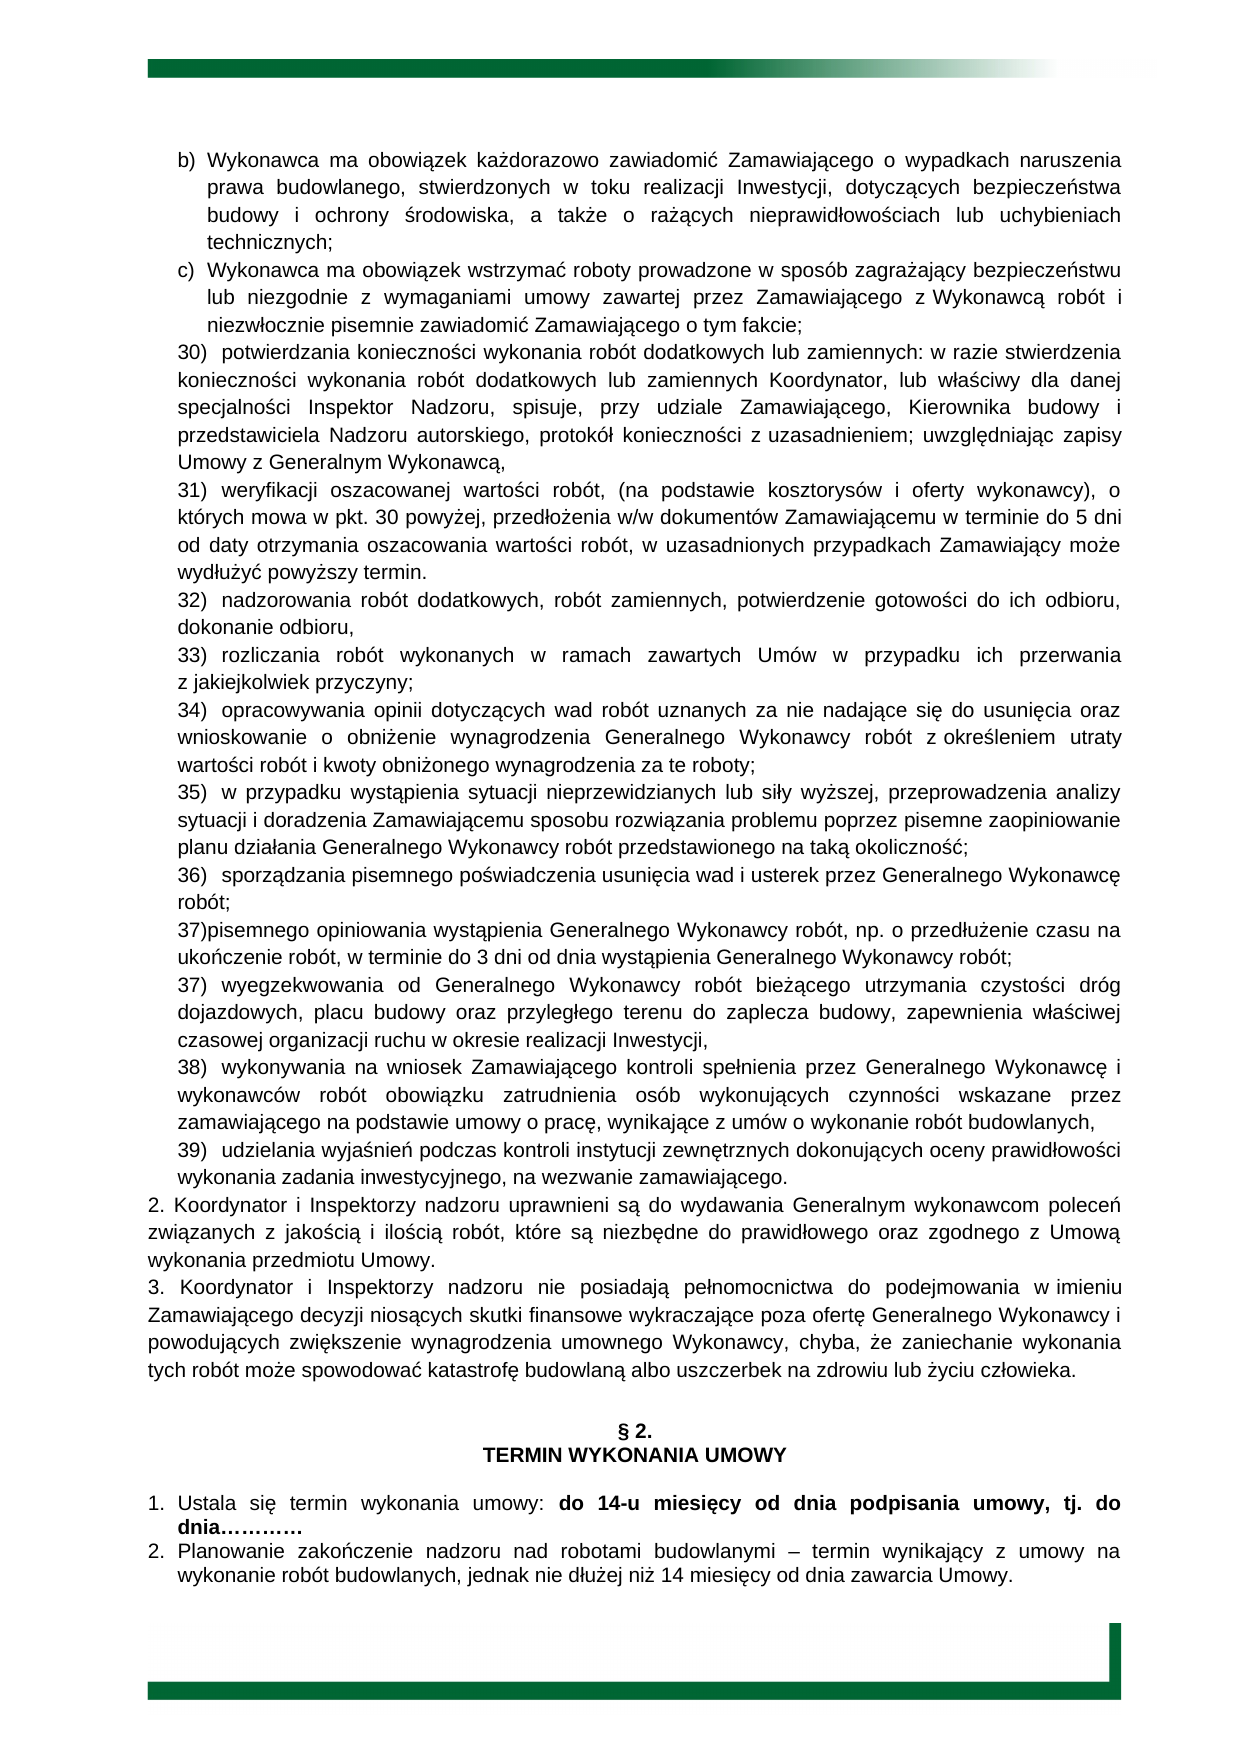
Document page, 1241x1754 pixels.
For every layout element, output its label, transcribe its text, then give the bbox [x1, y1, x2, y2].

text 37)pisemnego opiniowania wystąpienia Generalnego Wykonawcy robót, np. o przedłużenie czasu na ukończenie robót, w terminie do 3 dni od dnia wystąpienia Generalnego Wykonawcy robót; [177, 918, 1122, 969]
list Wykonawca ma obowiązek wstrzymać roboty prowadzone w sposób zagrażający bezpieczeństwu lub niezgodnie z wymaganiami umowy zawartej przez Zamawiającego z Wykonawcą robót i niezwłocznie pisemnie zawiadomić Zamawiającego o tym fakcie; [177, 258, 1122, 337]
picture [147, 1623, 1122, 1715]
list udzielania wyjaśnień podczas kontroli instytucji zewnętrznych dokonujących oceny prawidłowości wykonania zadania inwestycyjnego, na wezwanie zamawiającego. [177, 1138, 1122, 1189]
list opracowywania opinii dotyczących wad robót uznanych za nie nadające się do usunięcia oraz wnioskowanie o obniżenie wynagrodzenia Generalnego Wykonawcy robót z określeniem utraty wartości robót i kwoty obniżonego wynagrodzenia za te roboty; [177, 698, 1122, 777]
list rozliczania robót wykonanych w ramach zawartych Umów w przypadku ich przerwania z jakiejkolwiek przyczyny; [177, 643, 1122, 694]
list potwierdzania konieczności wykonania robót dodatkowych lub zamiennych: w razie stwierdzenia konieczności wykonania robót dodatkowych lub zamiennych Koordynator, lub właściwy dla danej specjalności Inspektor Nadzoru, spisuje, przy udziale Zamawiającego, Kierownika budowy i przedstawiciela Nadzoru autorskiego, protokół konieczności z uzasadnieniem; uwzględniając zapisy Umowy z Generalnym Wykonawcą, [177, 340, 1122, 474]
text 2. Koordynator i Inspektorzy nadzoru uprawnieni są do wydawania Generalnym wykonawcom poleceń związanych z jakością i ilością robót, które są niezbędne do prawidłowego oraz zgodnego z Umową wykonania przedmiotu Umowy. [148, 1193, 1122, 1272]
text 3. Koordynator i Inspektorzy nadzoru nie posiadają pełnomocnictwa do podejmowania w imieniu Zamawiającego decyzji niosących skutki finansowe wykraczające poza ofertę Generalnego Wykonawcy i powodujących zwiększenie wynagrodzenia umownego Wykonawcy, chyba, że zaniechanie wykonania tych robót może spowodować katastrofę budowlaną albo uszczerbek na zdrowiu lub życiu człowieka. [148, 1275, 1122, 1382]
list w przypadku wystąpienia sytuacji nieprzewidzianych lub siły wyższej, przeprowadzenia analizy sytuacji i doradzenia Zamawiającemu sposobu rozwiązania problemu poprzez pisemne zaopiniowanie planu działania Generalnego Wykonawcy robót przedstawionego na taką okoliczność; [177, 780, 1122, 859]
list nadzorowania robót dodatkowych, robót zamiennych, potwierdzenie gotowości do ich odbioru, dokonanie odbioru, [177, 588, 1122, 639]
list wyegzekwowania od Generalnego Wykonawcy robót bieżącego utrzymania czystości dróg dojazdowych, placu budowy oraz przyległego terenu do zaplecza budowy, zapewnienia właściwej czasowej organizacji ruchu w okresie realizacji Inwestycji, [177, 973, 1122, 1052]
list sporządzania pisemnego poświadczenia usunięcia wad i usterek przez Generalnego Wykonawcę robót; [177, 863, 1122, 914]
text § 2. [148, 1419, 1122, 1443]
list Planowanie zakończenie nadzoru nad robotami budowlanymi – termin wynikający z umowy na wykonanie robót budowlanych, jednak nie dłużej niż 14 miesięcy od dnia zawarcia Umowy. [148, 1539, 1122, 1587]
picture [147, 59, 1158, 78]
list Ustala się termin wykonania umowy: do 14-u miesięcy od dnia podpisania umowy, tj. do dnia………… [148, 1491, 1122, 1539]
list weryfikacji oszacowanej wartości robót, (na podstawie kosztorysów i oferty wykonawcy), o których mowa w pkt. 30 powyżej, przedłożenia w/w dokumentów Zamawiającemu w terminie do 5 dni od daty otrzymania oszacowania wartości robót, w uzasadnionych przypadkach Zamawiający może wydłużyć powyższy termin. [177, 478, 1122, 584]
text TERMIN WYKONANIA UMOWY [148, 1443, 1122, 1467]
list wykonywania na wniosek Zamawiającego kontroli spełnienia przez Generalnego Wykonawcę i wykonawców robót obowiązku zatrudnienia osób wykonujących czynności wskazane przez zamawiającego na podstawie umowy o pracę, wynikające z umów o wykonanie robót budowlanych, [177, 1055, 1122, 1134]
list Wykonawca ma obowiązek każdorazowo zawiadomić Zamawiającego o wypadkach naruszenia prawa budowlanego, stwierdzonych w toku realizacji Inwestycji, dotyczących bezpieczeństwa budowy i ochrony środowiska, a także o rażących nieprawidłowościach lub uchybieniach technicznych; [177, 148, 1122, 254]
